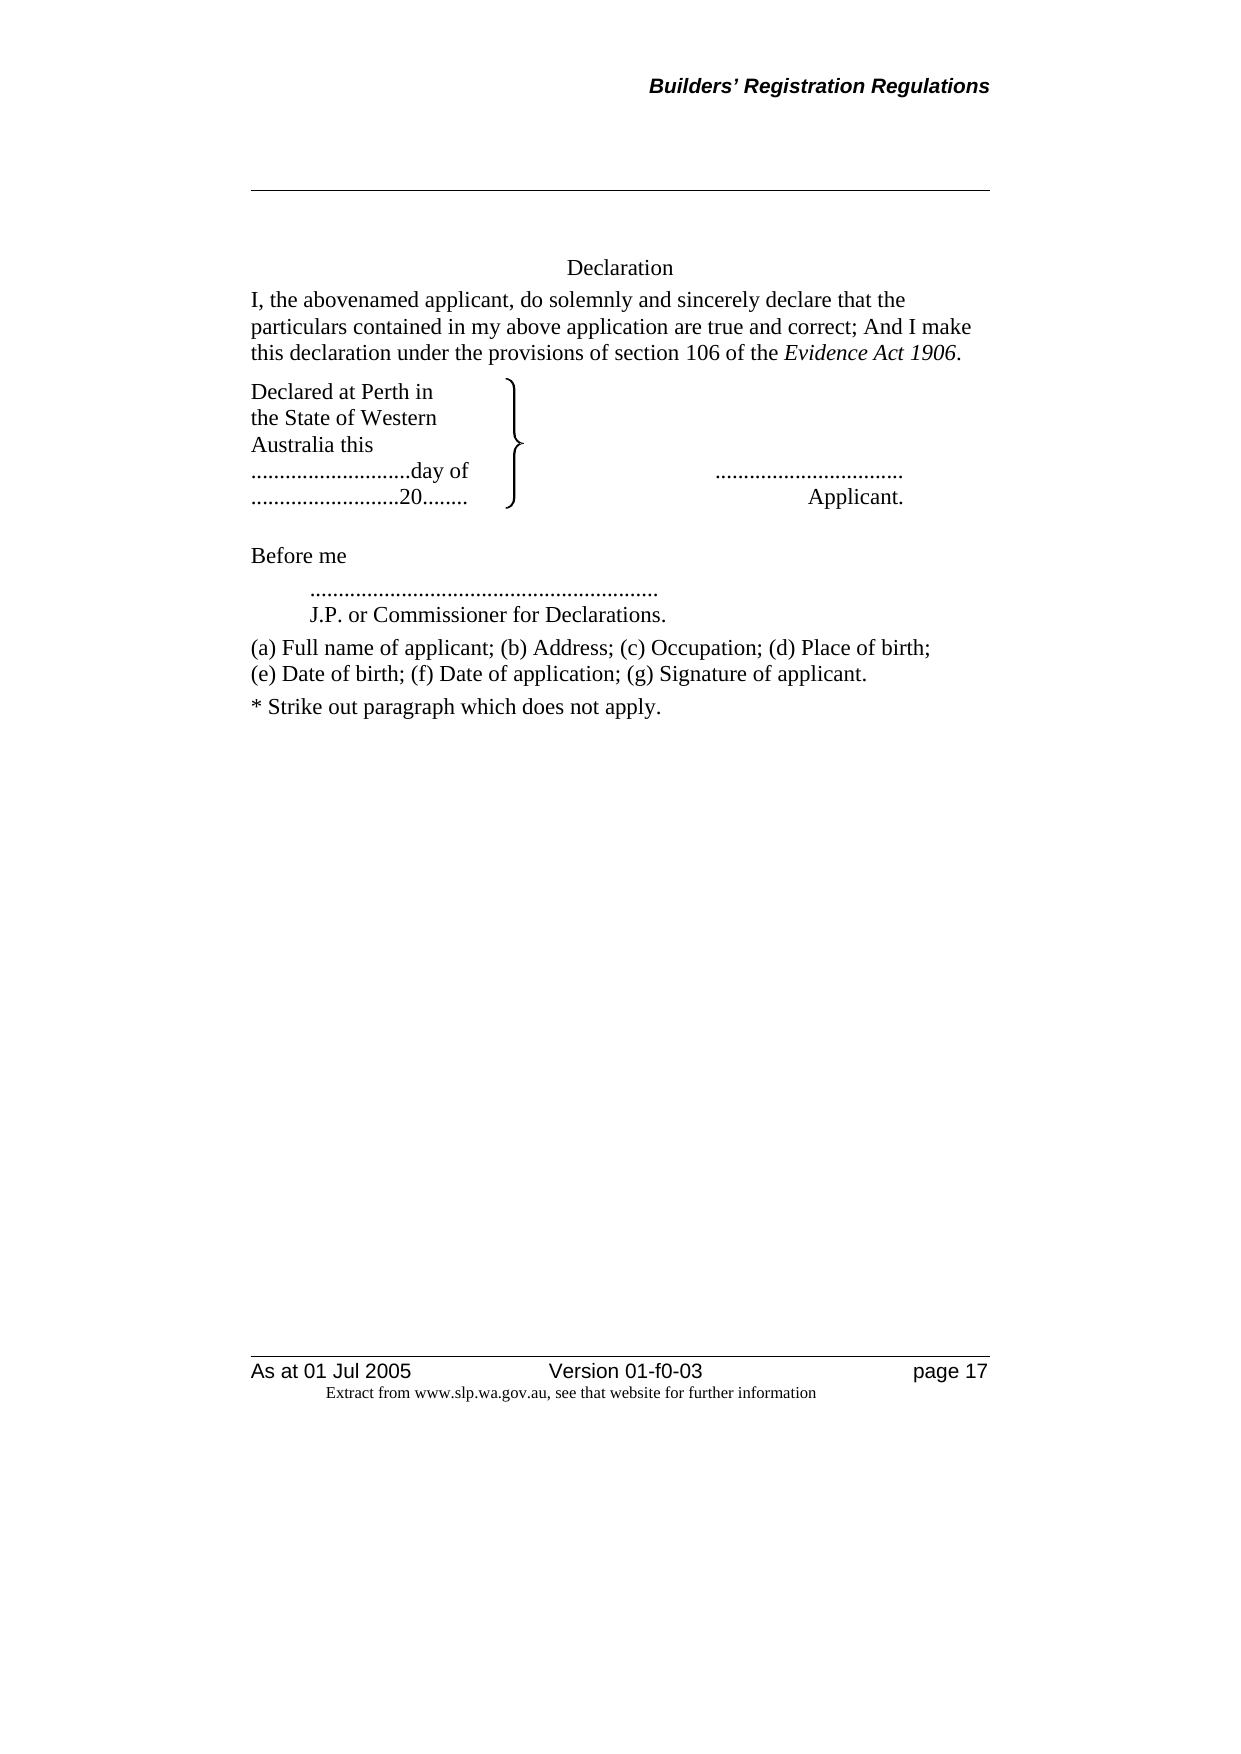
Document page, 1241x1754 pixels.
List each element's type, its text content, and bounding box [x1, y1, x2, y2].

text ............................................................. [251, 575, 990, 601]
text Before me [251, 542, 990, 569]
text J.P. or Commissioner for Declarations. [251, 601, 990, 628]
text (a) Full name of applicant; (b) Address; (c) Occupation; (d) Place of birth; (e) Date of birth; (f) Date of application; (g) Signature of applicant. [251, 634, 990, 687]
table_header [493, 378, 561, 536]
table_header Declared at Perth in the State of Western Australia this ............................day of ..........................20........ [239, 378, 493, 536]
table_header ................................. Applicant. [561, 378, 915, 536]
text I, the abovenamed applicant, do solemnly and sincerely declare that the particulars contained in my above application are true and correct; And I make this declaration under the provisions of section 106 of the Evidence Act 1906. [251, 286, 990, 365]
text Declaration [251, 254, 990, 280]
text * Strike out paragraph which does not apply. [251, 693, 990, 719]
